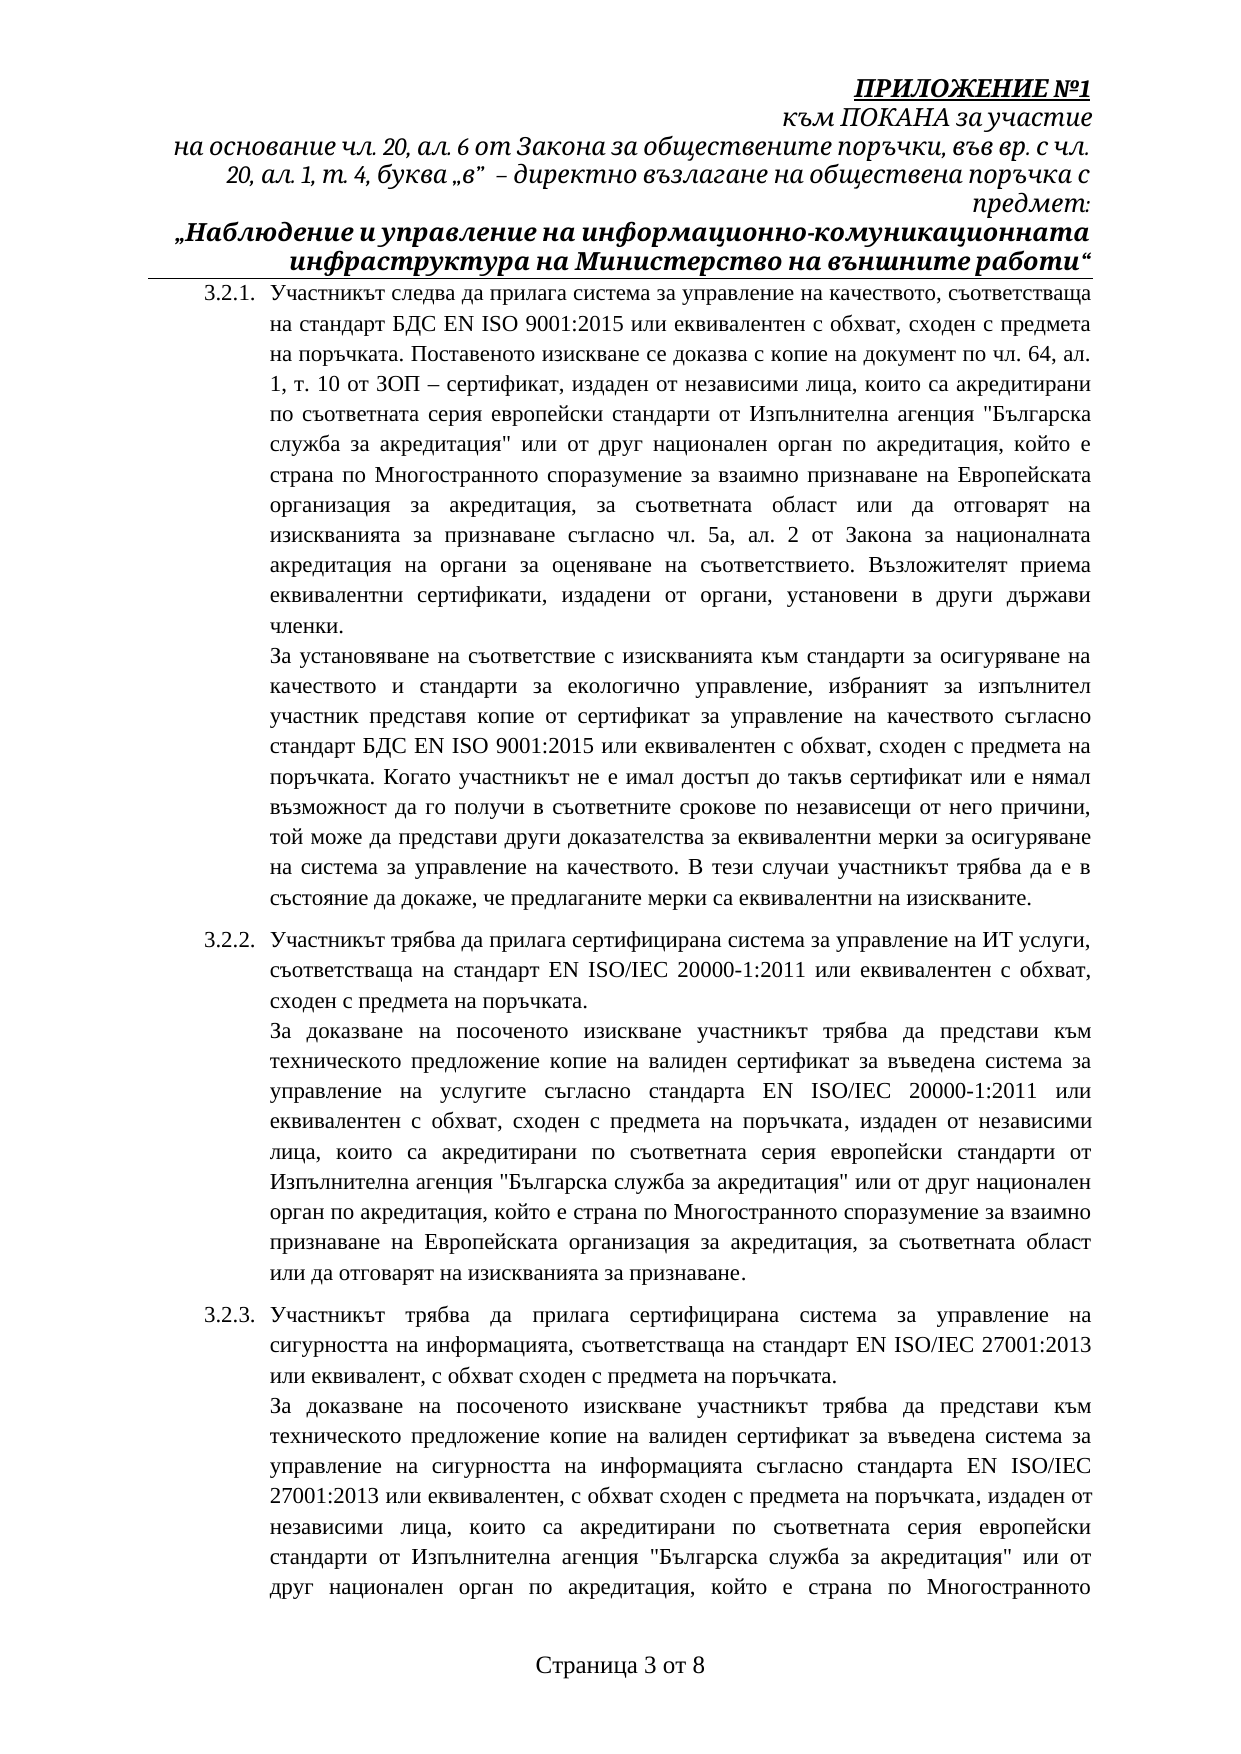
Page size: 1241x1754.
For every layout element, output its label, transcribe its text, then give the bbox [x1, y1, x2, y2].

text За установяване на съответствие с изискванията към стандарти за осигуряване на качеството и стандарти за екологично управление, избраният за изпълнител участник представя копие от сертификат за управление на качеството съгласно стандарт БДС ЕN ISO 9001:2015 или еквивалентен с обхват, сходен с предмета на поръчката. Когато участникът не е имал достъп до такъв сертификат или е нямал възможност да го получи в съответните срокове по независещи от него причини, той може да представи други доказателства за еквивалентни мерки за осигуряване на система за управление на качеството. В тези случаи участникът трябва да е в състояние да докаже, че предлаганите мерки са еквивалентни на изискваните. [269, 642, 1093, 910]
list Участникът следва да прилага система за управление на качеството, съответстваща на стандарт БДС ЕN ISO 9001:2015 или еквивалентен с обхват, сходен с предмета на поръчката. Поставеното изискване се доказва с копие на документ по чл. 64, ал. 1, т. 10 от ЗОП – сертификат, издаден от независими лица, които са акредитирани по съответната серия европейски стандарти от Изпълнителна агенция "Българска служба за акредитация" или от друг национален орган по акредитация, който е страна по Многостранното споразумение за взаимно признаване на Европейската организация за акредитация, за съответната област или да отговарят на изискванията за признаване съгласно чл. 5а, ал. 2 от Закона за националната акредитация на органи за оценяване на съответствието. Възложителят приема еквивалентни сертификати, издадени от органи, установени в други държави членки. [204, 279, 1093, 638]
list Участникът трябва да прилага сертифицирана система за управление на сигурността на информацията, съответстваща на стандарт EN ISO/IEC 27001:2013 или еквивалент, с обхват сходен с предмета на поръчката. [204, 1301, 1093, 1388]
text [269, 1392, 1093, 1599]
list Участникът трябва да прилага сертифицирана система за управление на ИТ услуги, съответстваща на стандарт EN ISO/IEC 20000-1:2011 или еквивалентен с обхват, сходен с предмета на поръчката. [204, 926, 1093, 1013]
text За доказване на посоченото изискване участникът трябва да представи към техническото предложение копие на валиден сертификат за въведена система за управление на услугите съгласно стандарта EN ISO/IEC 20000-1:2011 или еквивалентен с обхват, сходен с предмета на поръчката, издаден от независими лица, които са акредитирани по съответната серия европейски стандарти от Изпълнителна агенция "Българска служба за акредитация" или от друг национален орган по акредитация, който е страна по Многостранното споразумение за взаимно признаване на Европейската организация за акредитация, за съответната област или да отговарят на изискванията за признаване. [269, 1017, 1093, 1285]
